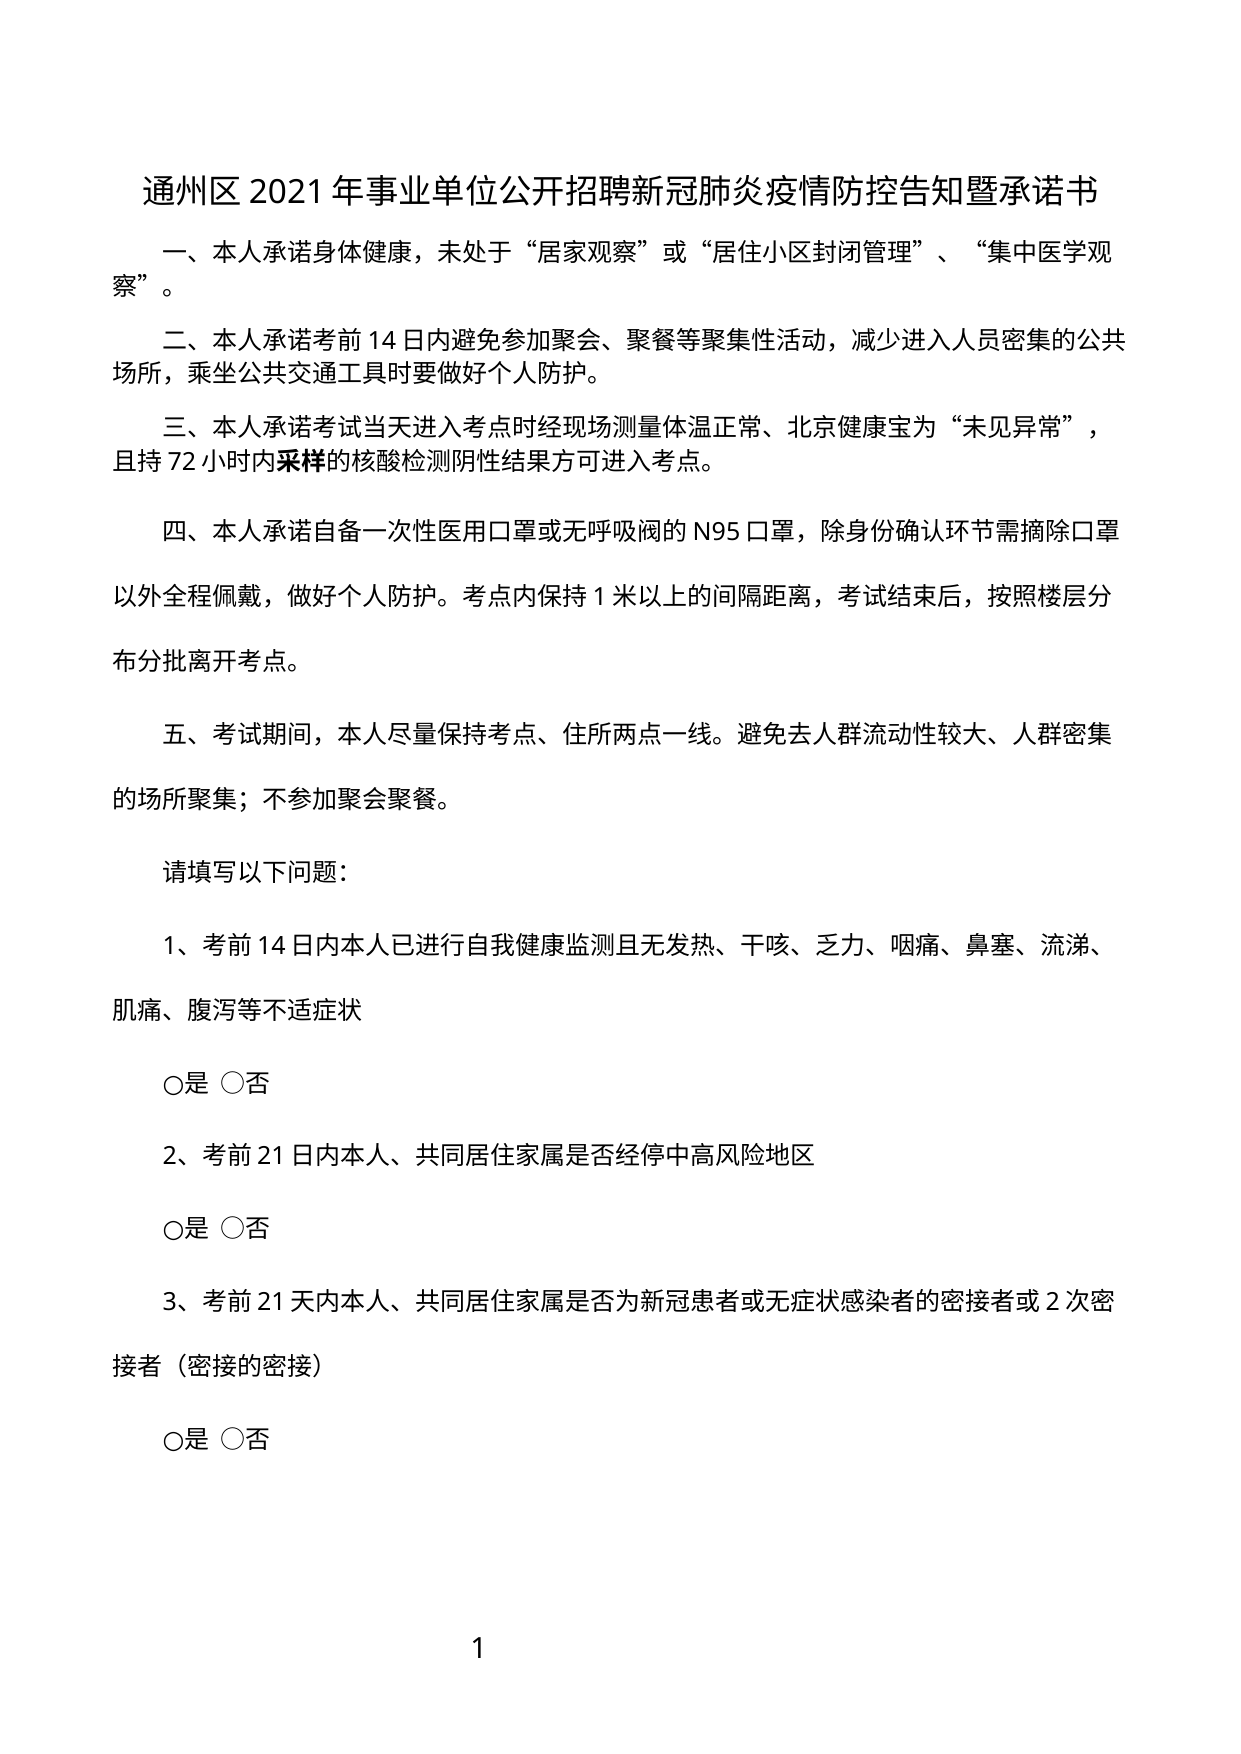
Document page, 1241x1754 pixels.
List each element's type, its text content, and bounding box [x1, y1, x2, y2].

text 请填写以下问题： [112, 838, 1128, 903]
text 三、本人承诺考试当天进入考点时经现场测量体温正常、北京健康宝为“未见异常”，且持72小时内采样的核酸检测阴性结果方可进入考点。 [112, 410, 1128, 477]
text 四、本人承诺自备一次性医用口罩或无呼吸阀的N95口罩，除身份确认环节需摘除口罩以外全程佩戴，做好个人防护。考点内保持1米以上的间隔距离，考试结束后，按照楼层分布分批离开考点。 [112, 497, 1128, 692]
text 2、考前21日内本人、共同居住家属是否经停中高风险地区 [112, 1121, 1128, 1186]
text ○是 ○否 [112, 1049, 1128, 1114]
text 一、本人承诺身体健康，未处于“居家观察”或“居住小区封闭管理”、“集中医学观察”。 [112, 235, 1128, 302]
text 五、考试期间，本人尽量保持考点、住所两点一线。避免去人群流动性较大、人群密集的场所聚集；不参加聚会聚餐。 [112, 700, 1128, 830]
text 1、考前14日内本人已进行自我健康监测且无发热、干咳、乏力、咽痛、鼻塞、流涕、肌痛、腹泻等不适症状 [112, 911, 1128, 1041]
text 二、本人承诺考前14日内避免参加聚会、聚餐等聚集性活动，减少进入人员密集的公共场所，乘坐公共交通工具时要做好个人防护。 [112, 322, 1128, 389]
text 3、考前21天内本人、共同居住家属是否为新冠患者或无症状感染者的密接者或2次密接者（密接的密接） [112, 1267, 1128, 1397]
text ○是 ○否 [112, 1405, 1128, 1470]
text ○是 ○否 [112, 1194, 1128, 1259]
text 通州区2021年事业单位公开招聘新冠肺炎疫情防控告知暨承诺书 [112, 162, 1128, 214]
